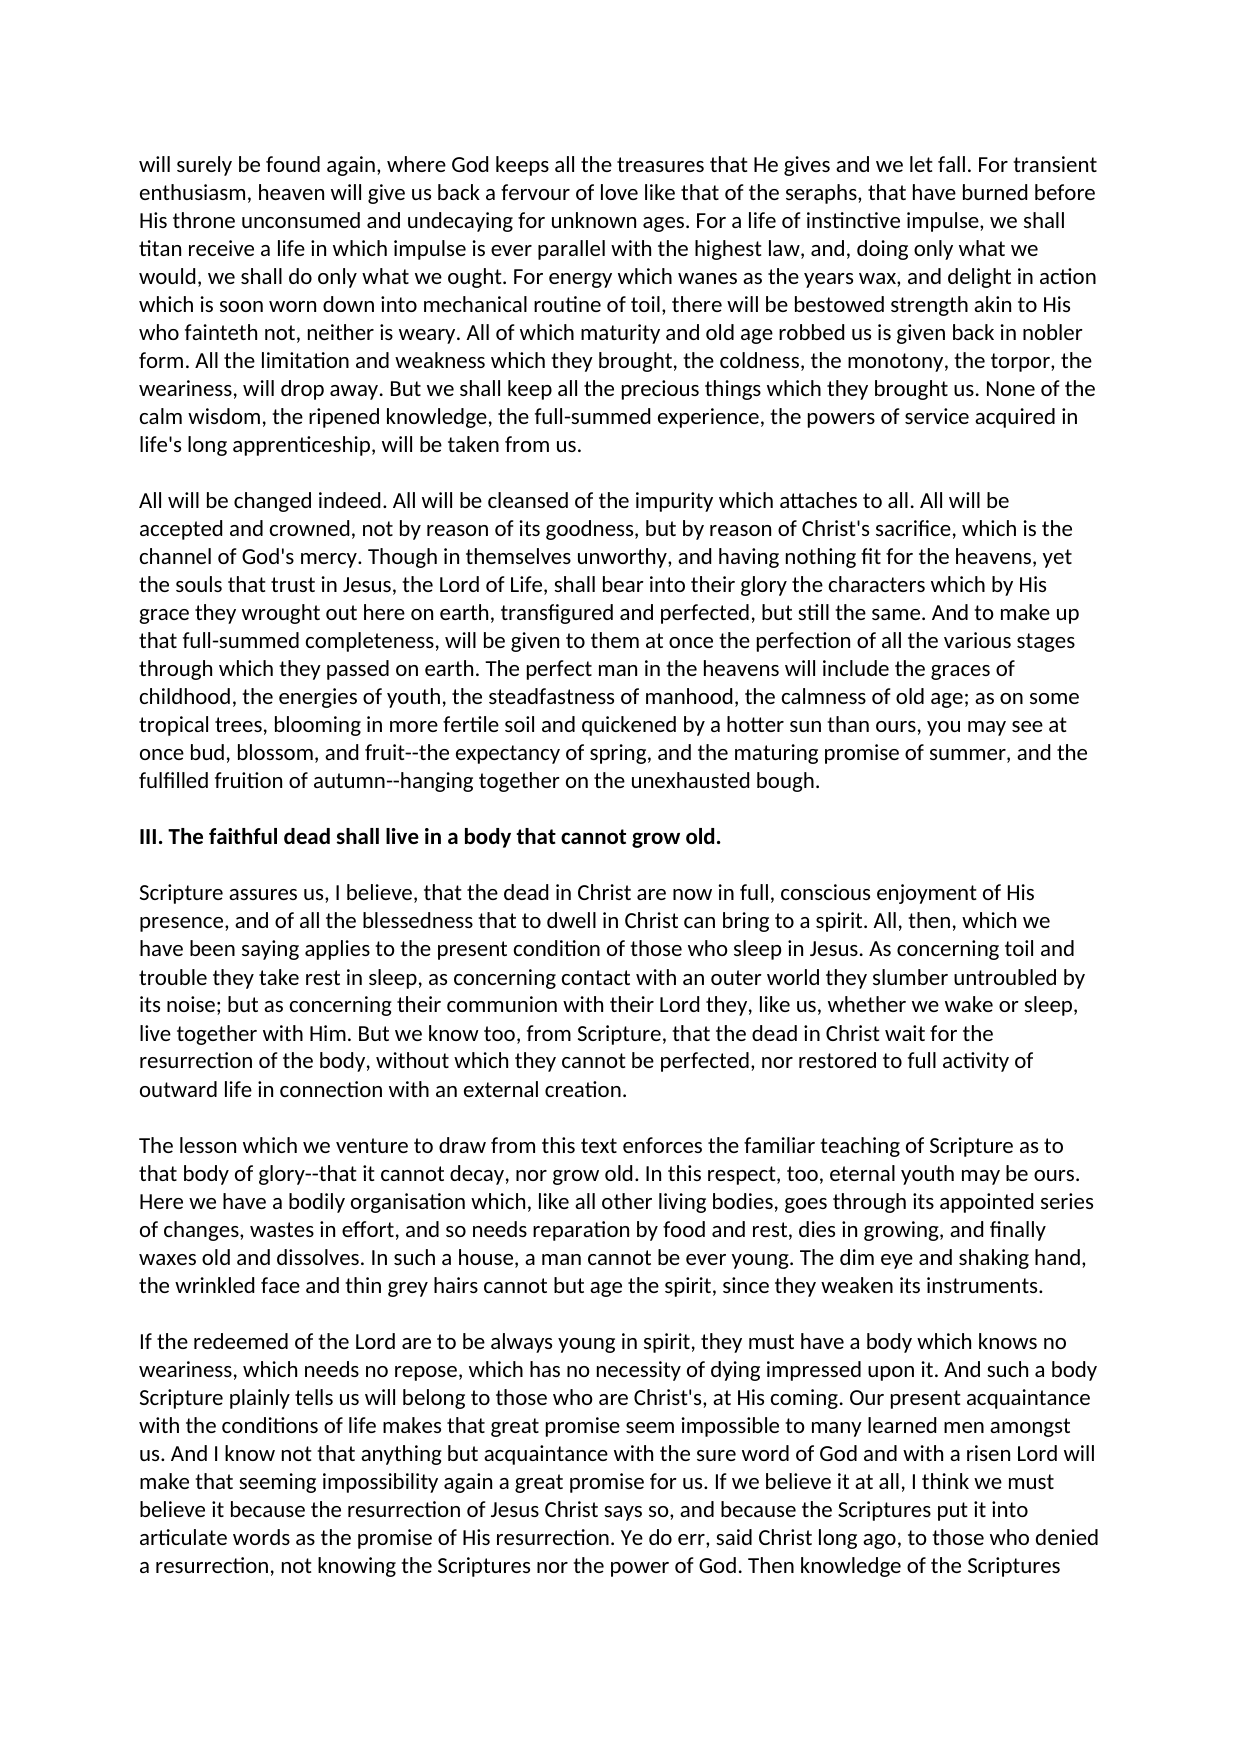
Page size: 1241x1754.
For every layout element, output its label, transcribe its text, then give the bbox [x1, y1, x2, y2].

text The lesson which we venture to draw from this text enforces the familiar teaching of Scripture as to that body of glory--that it cannot decay, nor grow old. In this respect, too, eternal youth may be ours. Here we have a bodily organisation which, like all other living bodies, goes through its appointed series of changes, wastes in effort, and so needs reparation by food and rest, dies in growing, and finally waxes old and dissolves. In such a house, a man cannot be ever young. The dim eye and shaking hand, the wrinkled face and thin grey hairs cannot but age the spirit, since they weaken its instruments. [139, 1131, 1101, 1299]
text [139, 150, 1101, 458]
text Scripture assures us, I believe, that the dead in Christ are now in full, conscious enjoyment of His presence, and of all the blessedness that to dwell in Christ can bring to a spirit. All, then, which we have been saying applies to the present condition of those who sleep in Jesus. As concerning toil and trouble they take rest in sleep, as concerning contact with an outer world they slumber untroubled by its noise; but as concerning their communion with their Lord they, like us, whether we wake or sleep, live together with Him. But we know too, from Scripture, that the dead in Christ wait for the resurrection of the body, without which they cannot be perfected, nor restored to full activity of outward life in connection with an external creation. [139, 878, 1101, 1103]
text All will be changed indeed. All will be cleansed of the impurity which attaches to all. All will be accepted and crowned, not by reason of its goodness, but by reason of Christ's sacrifice, which is the channel of God's mercy. Though in themselves unworthy, and having nothing fit for the heavens, yet the souls that trust in Jesus, the Lord of Life, shall bear into their glory the characters which by His grace they wrought out here on earth, transfigured and perfected, but still the same. And to make up that full-summed completeness, will be given to them at once the perfection of all the various stages through which they passed on earth. The perfect man in the heavens will include the graces of childhood, the energies of youth, the steadfastness of manhood, the calmness of old age; as on some tropical trees, blooming in more fertile soil and quickened by a hotter sun than ours, you may see at once bud, blossom, and fruit--the expectancy of spring, and the maturing promise of summer, and the fulfilled fruition of autumn--hanging together on the unexhausted bough. [139, 486, 1101, 794]
text III. The faithful dead shall live in a body that cannot grow old. [139, 822, 1101, 851]
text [139, 1327, 1101, 1579]
